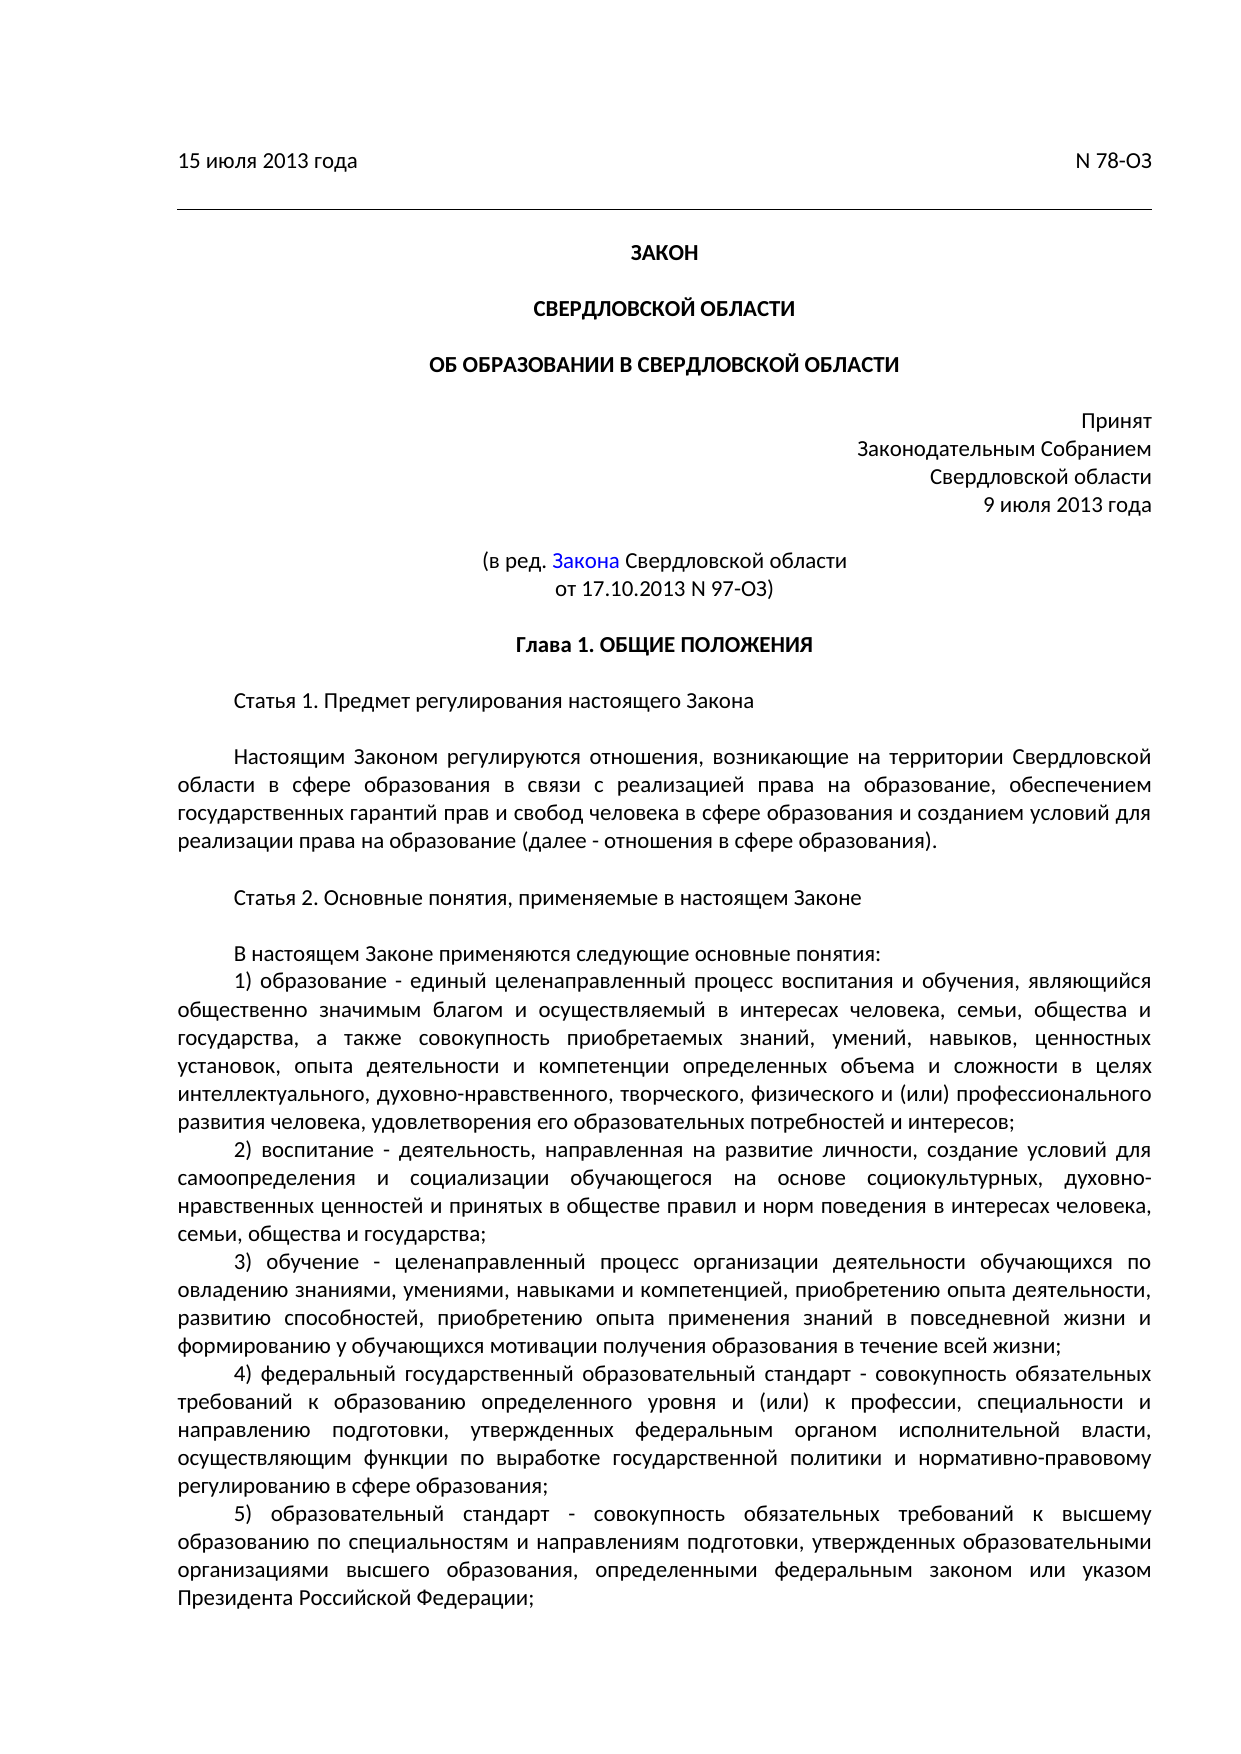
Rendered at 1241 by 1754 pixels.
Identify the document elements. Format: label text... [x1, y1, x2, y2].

text 15 июля 2013 года N 78-ОЗ [177, 146, 1152, 202]
text Законодательным Собранием [177, 434, 1152, 462]
text Глава 1. ОБЩИЕ ПОЛОЖЕНИЯ [177, 630, 1152, 658]
text 9 июля 2013 года [177, 490, 1152, 518]
text СВЕРДЛОВСКОЙ ОБЛАСТИ [177, 294, 1152, 322]
text В настоящем Законе применяются следующие основные понятия: [177, 939, 1152, 967]
text Статья 1. Предмет регулирования настоящего Закона [177, 686, 1152, 714]
text Свердловской области [177, 462, 1152, 490]
text от 17.10.2013 N 97-ОЗ) [177, 574, 1152, 602]
text 3) обучение - целенаправленный процесс организации деятельности обучающихся по овладению знаниями, умениями, навыками и компетенцией, приобретению опыта деятельности, развитию способностей, приобретению опыта применения знаний в повседневной жизни и формированию у обучающихся мотивации получения образования в течение всей жизни; [177, 1247, 1152, 1359]
text Статья 2. Основные понятия, применяемые в настоящем Законе [177, 883, 1152, 911]
text ОБ ОБРАЗОВАНИИ В СВЕРДЛОВСКОЙ ОБЛАСТИ [177, 350, 1152, 378]
text Принят [177, 406, 1152, 434]
text (в ред. Закона Свердловской области [177, 546, 1152, 574]
text ЗАКОН [177, 238, 1152, 266]
text 1) образование - единый целенаправленный процесс воспитания и обучения, являющийся общественно значимым благом и осуществляемый в интересах человека, семьи, общества и государства, а также совокупность приобретаемых знаний, умений, навыков, ценностных установок, опыта деятельности и компетенции определенных объема и сложности в целях интеллектуального, духовно-нравственного, творческого, физического и (или) профессионального развития человека, удовлетворения его образовательных потребностей и интересов; [177, 967, 1152, 1135]
text 5) образовательный стандарт - совокупность обязательных требований к высшему образованию по специальностям и направлениям подготовки, утвержденных образовательными организациями высшего образования, определенными федеральным законом или указом Президента Российской Федерации; [177, 1499, 1152, 1611]
text 2) воспитание - деятельность, направленная на развитие личности, создание условий для самоопределения и социализации обучающегося на основе социокультурных, духовно-нравственных ценностей и принятых в обществе правил и норм поведения в интересах человека, семьи, общества и государства; [177, 1135, 1152, 1247]
text 4) федеральный государственный образовательный стандарт - совокупность обязательных требований к образованию определенного уровня и (или) к профессии, специальности и направлению подготовки, утвержденных федеральным органом исполнительной власти, осуществляющим функции по выработке государственной политики и нормативно-правовому регулированию в сфере образования; [177, 1359, 1152, 1499]
text Настоящим Законом регулируются отношения, возникающие на территории Свердловской области в сфере образования в связи с реализацией права на образование, обеспечением государственных гарантий прав и свобод человека в сфере образования и созданием условий для реализации права на образование (далее - отношения в сфере образования). [177, 742, 1152, 854]
